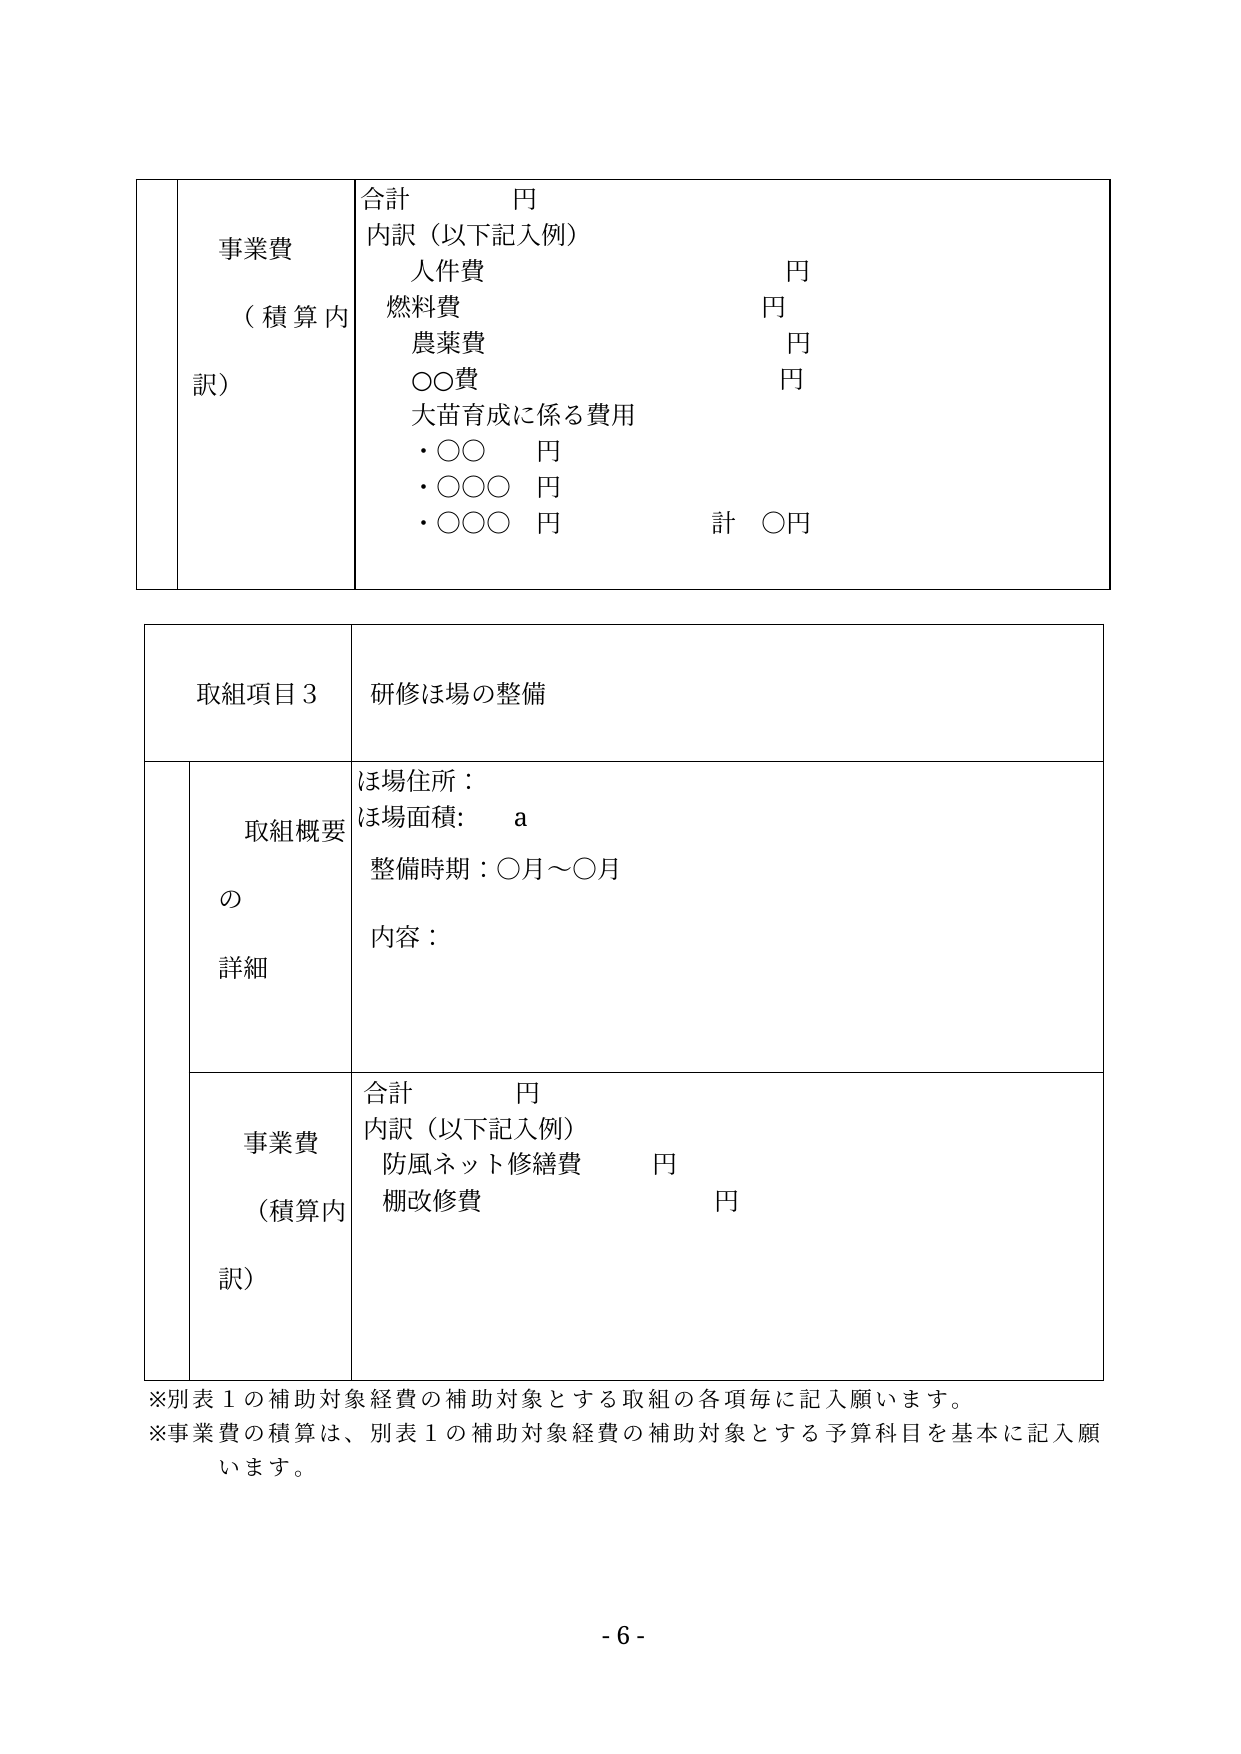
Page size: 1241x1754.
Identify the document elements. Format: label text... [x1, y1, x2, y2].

table_cell [137, 180, 177, 588]
text ※別表１の補助対象経費の補助対象とする取組の各項毎に記入願います。 [142, 1381, 1104, 1415]
table_cell [145, 762, 189, 1072]
table_header 研修ほ場の整備 [352, 625, 1103, 761]
table_header 取組項目３ [145, 625, 351, 761]
table_cell 取組概要の 詳細 [190, 762, 351, 1072]
table_cell 合計 円 内訳（以下記入例） 人件費 円 燃料費 円 農薬費 円 ○○費 円 大苗育成に係る費用 ・○○ 円 ・○○○ 円 ・○○○ 円 計 ○円 [356, 180, 1109, 588]
table_cell 事業費 （積算内訳） [178, 180, 354, 588]
table_cell 合計 円 内訳（以下記入例） 防風ネット修繕費 円 棚改修費 円 [352, 1073, 1103, 1380]
table_cell 事業費 （積算内訳） [190, 1073, 351, 1380]
text ※事業費の積算は、別表１の補助対象経費の補助対象とする予算科目を基本に記入願います。 [142, 1415, 1104, 1483]
table_cell ほ場住所： ほ場面積: a 整備時期：○月～○月 内容： [352, 762, 1103, 1072]
table_cell [145, 1072, 189, 1380]
